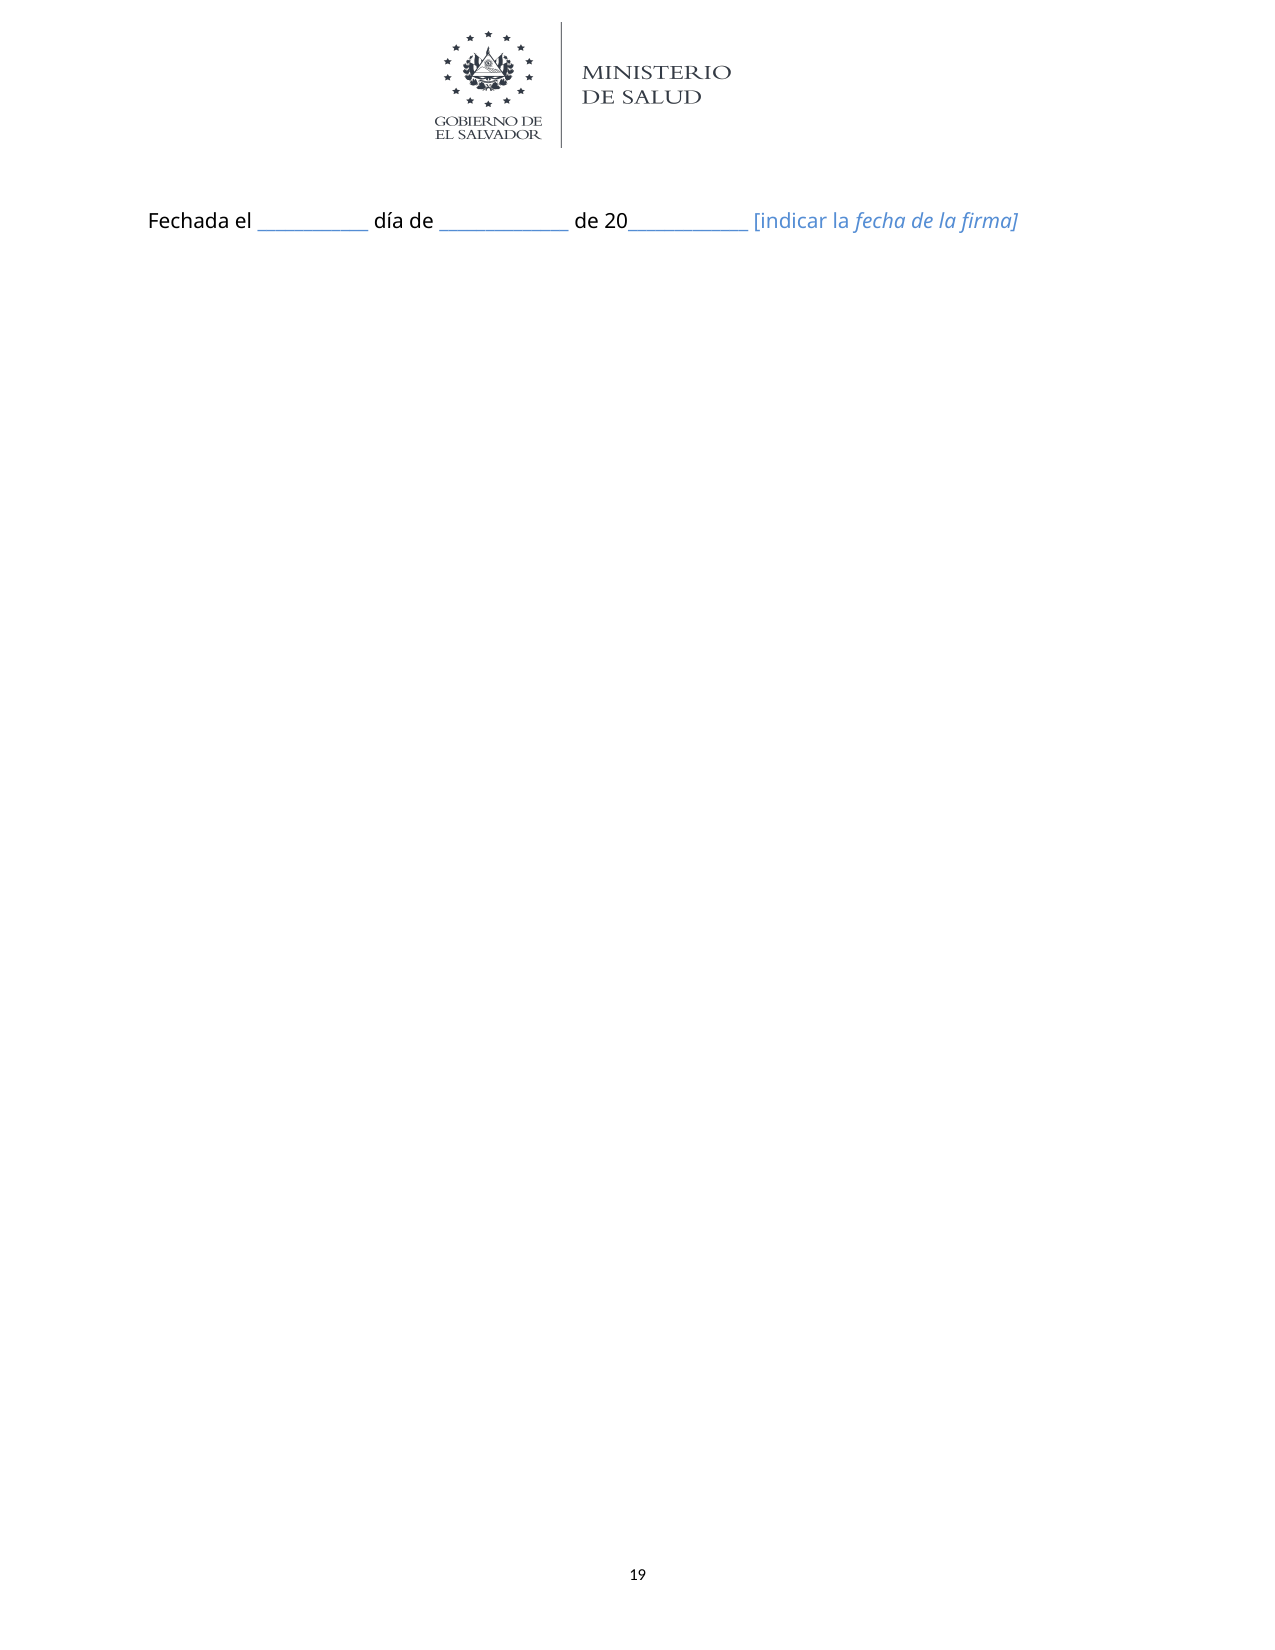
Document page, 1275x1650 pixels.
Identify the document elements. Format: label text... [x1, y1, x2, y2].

text Fechada el ____________ día de ______________ de 20_____________ [indicar la fecha de la firma] [148, 206, 1127, 234]
picture [435, 22, 732, 148]
